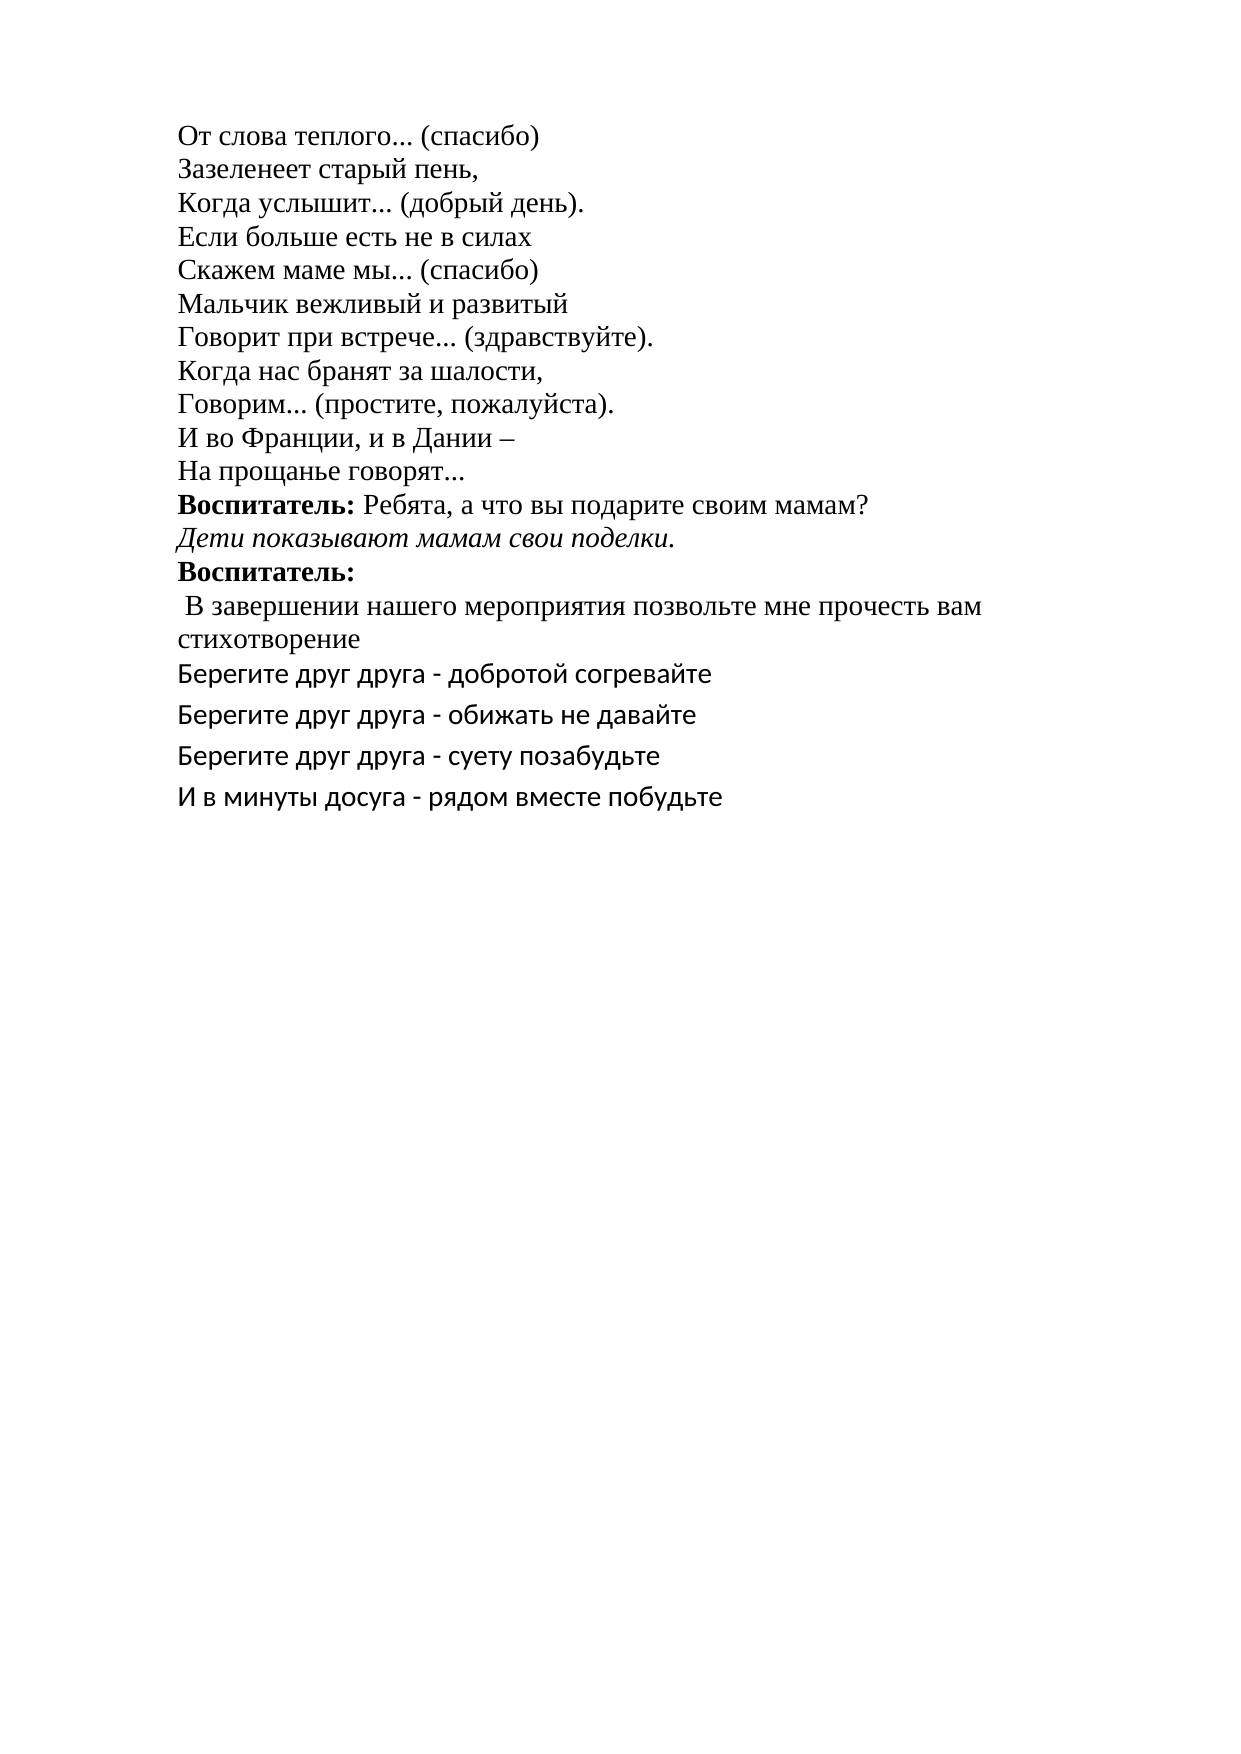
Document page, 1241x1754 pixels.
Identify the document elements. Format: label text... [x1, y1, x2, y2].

text В завершении нашего мероприятия позвольте мне прочесть вам стихотворение [177, 588, 1152, 655]
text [177, 118, 1152, 487]
text Берегите друг друга - добротой согревайте Берегите друг друга - обижать не давайте Берегите друг друга - суету позабудьте И в минуты досуга - рядом вместе побудьте [177, 655, 1152, 845]
text Воспитатель: [177, 554, 1152, 588]
text Воспитатель: Ребята, а что вы подарите своим мамам? Дети показывают мамам свои поделки. [177, 487, 1152, 554]
